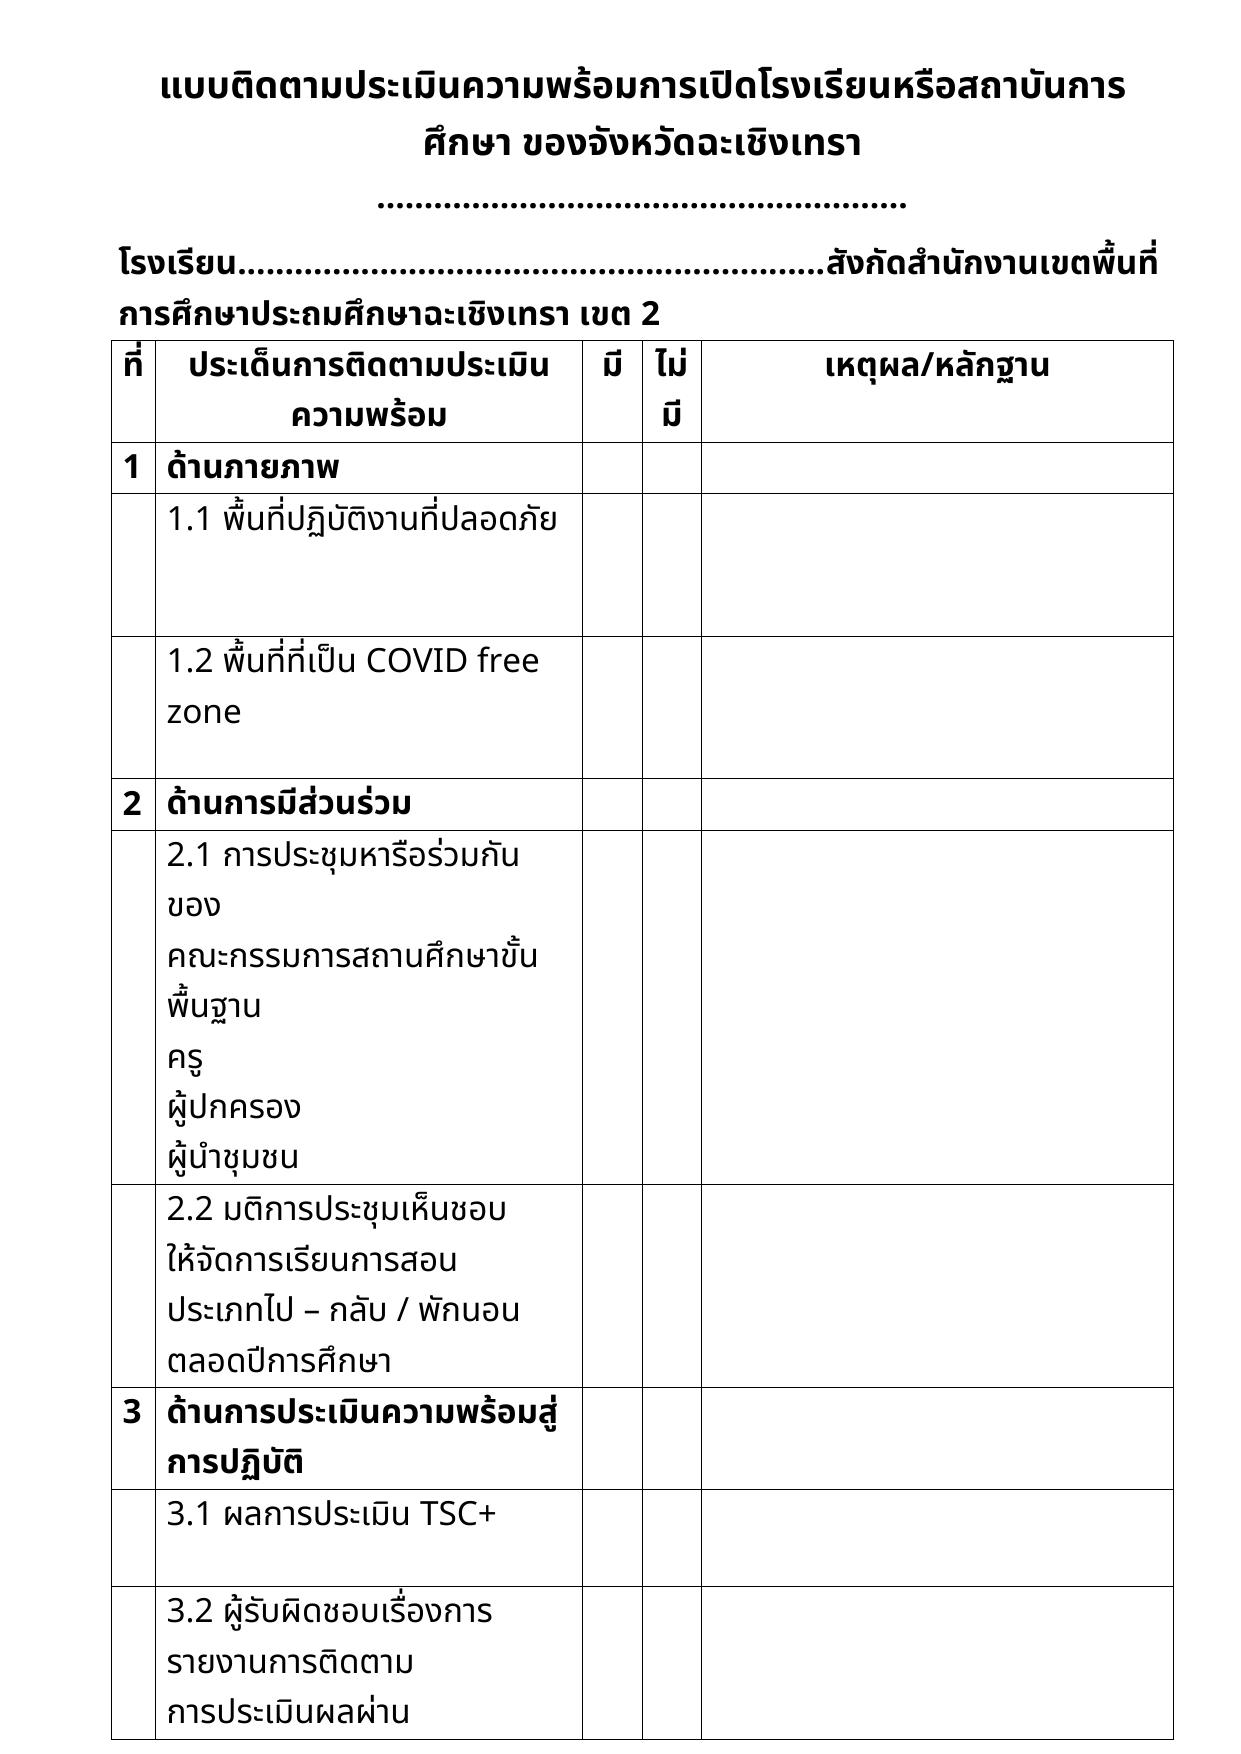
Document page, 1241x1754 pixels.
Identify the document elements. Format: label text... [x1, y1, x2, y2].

table_cell 2 [112, 779, 155, 830]
table_cell [112, 1490, 155, 1586]
table_cell [643, 494, 701, 636]
table_cell [702, 637, 1173, 778]
table_cell 3.1 ผลการประเมิน TSC+ [156, 1490, 582, 1586]
table_cell [643, 1388, 701, 1489]
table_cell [156, 1587, 582, 1738]
table_cell [643, 443, 701, 493]
table_cell [583, 443, 642, 493]
table_cell [583, 1185, 642, 1387]
table_cell 1.1 พื้นที่ปฏิบัติงานที่ปลอดภัย [156, 494, 582, 636]
table_cell [112, 1587, 155, 1738]
table_header ประเด็นการติดตามประเมินความพร้อม [156, 341, 582, 442]
table_cell [112, 1185, 155, 1387]
table_header เหตุผล/หลักฐาน [702, 341, 1173, 442]
table_cell [112, 637, 155, 778]
table_cell [583, 1490, 642, 1586]
table_cell 3 [112, 1388, 155, 1489]
table_cell [583, 779, 642, 830]
table_cell [583, 1587, 642, 1738]
text แบบติดตามประเมินความพร้อมการเปิดโรงเรียนหรือสถาบันการศึกษา ของจังหวัดฉะเชิงเทรา [118, 59, 1166, 172]
table_cell [643, 1587, 701, 1738]
table_cell [702, 443, 1173, 493]
table_cell [583, 831, 642, 1184]
table_cell [702, 1388, 1173, 1489]
table_cell [643, 637, 701, 778]
table_cell [702, 494, 1173, 636]
table_cell [112, 831, 155, 1184]
table_cell [583, 637, 642, 778]
table_cell [583, 494, 642, 636]
text โรงเรียน..............................................................สังกัดสำนักงานเขตพื้นที่การศึกษาประถมศึกษาฉะเชิงเทรา เขต 2 [118, 239, 1166, 340]
table_cell [643, 1490, 701, 1586]
table_cell [643, 831, 701, 1184]
table_cell 1.2 พื้นที่ที่เป็น COVID free zone [156, 637, 582, 778]
table_cell [583, 1388, 642, 1489]
table_header ที่ [112, 341, 155, 442]
table_cell [702, 1587, 1173, 1738]
table_cell [112, 494, 155, 636]
text ……………………………………………….. [118, 172, 1166, 218]
table_cell [643, 779, 701, 830]
table_header มี [583, 341, 642, 442]
table_cell 2.1 การประชุมหารือร่วมกันของ คณะกรรมการสถานศึกษาขั้นพื้นฐาน ครู ผู้ปกครอง ผู้นำชุมชน [156, 831, 582, 1184]
table_header ไม่มี [643, 341, 701, 442]
table_cell [702, 831, 1173, 1184]
table_cell 1 [112, 443, 155, 493]
table_cell ด้านภายภาพ [156, 443, 582, 493]
table_cell ด้านการมีส่วนร่วม [156, 779, 582, 830]
table_cell [702, 1490, 1173, 1586]
table_cell ด้านการประเมินความพร้อมสู่การปฏิบัติ [156, 1388, 582, 1489]
table_cell 2.2 มติการประชุมเห็นชอบ ให้จัดการเรียนการสอน ประเภทไป – กลับ / พักนอน ตลอดปีการศึกษา [156, 1185, 582, 1387]
table_cell [702, 1185, 1173, 1387]
table_cell [702, 779, 1173, 830]
table_cell [643, 1185, 701, 1387]
